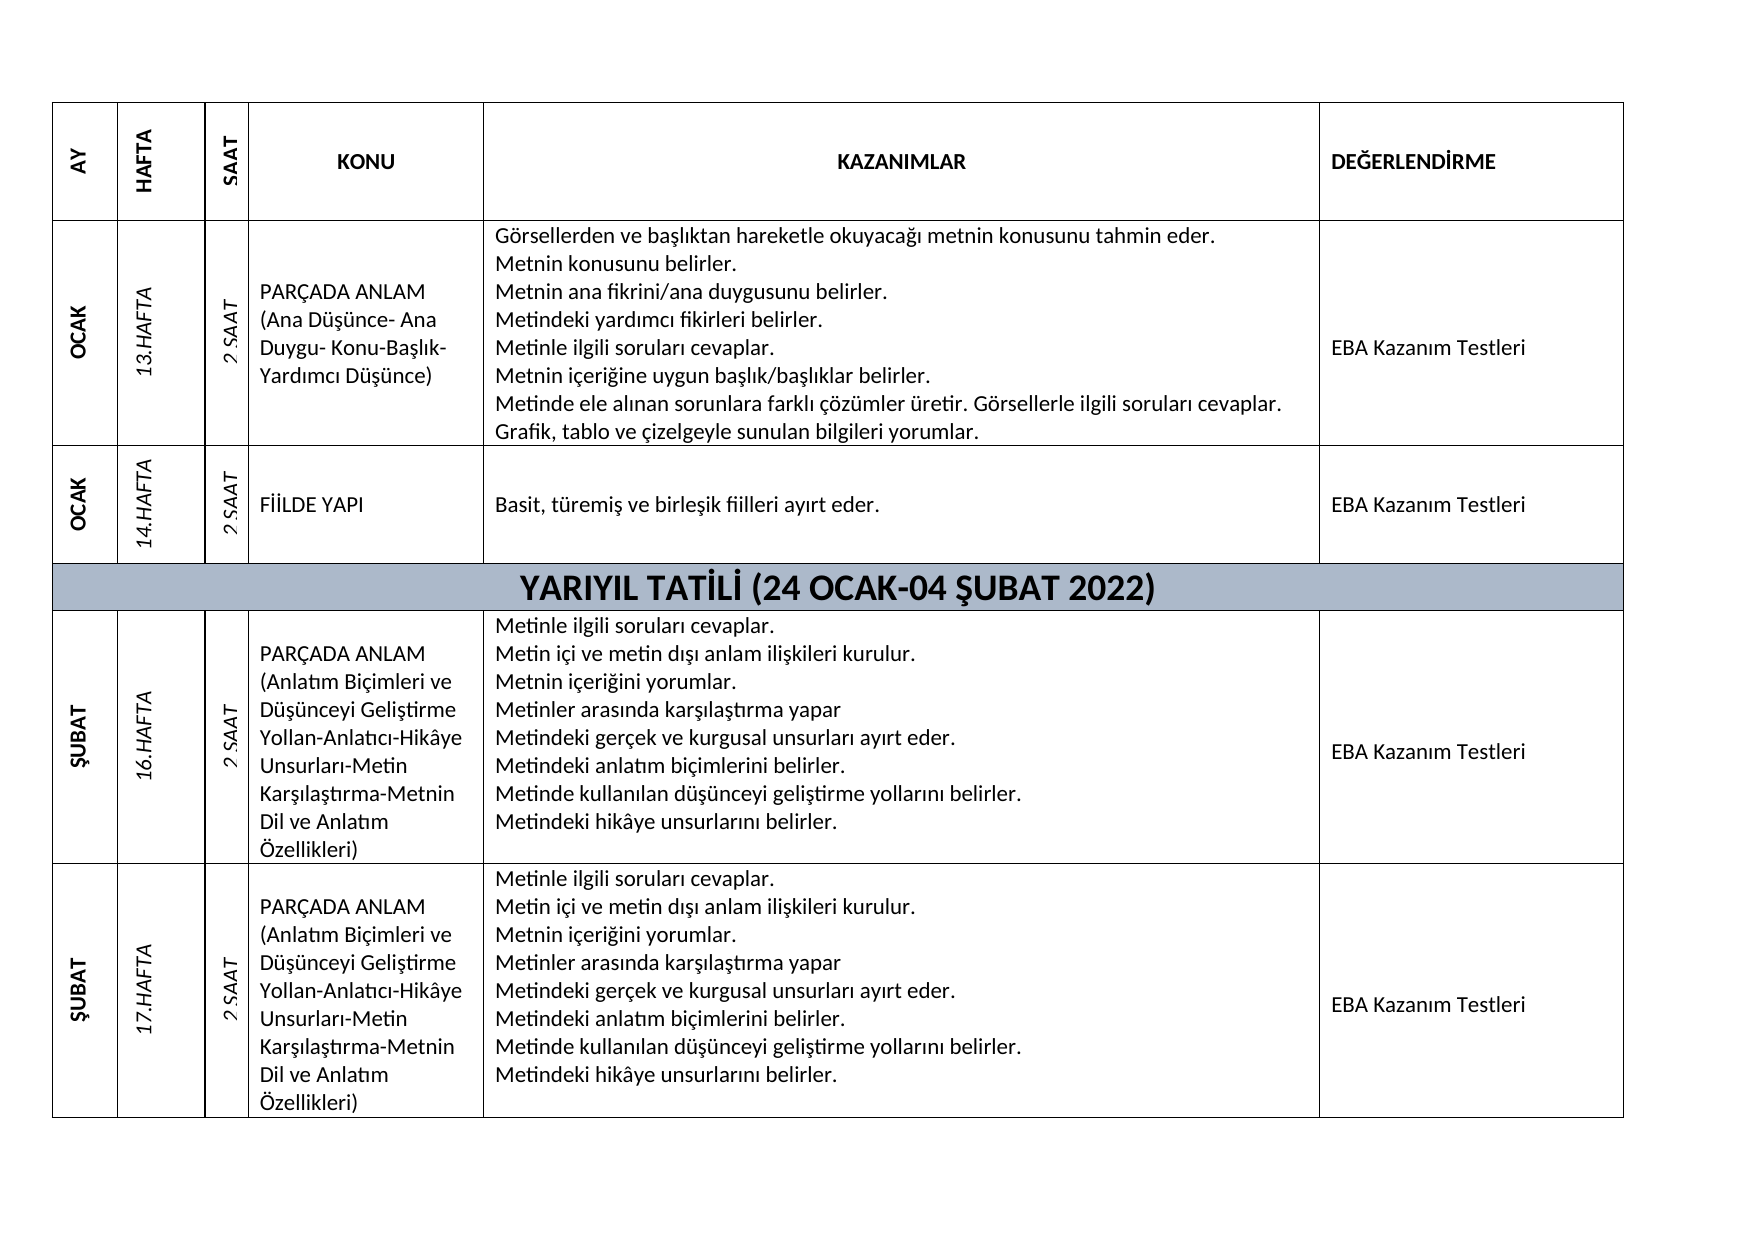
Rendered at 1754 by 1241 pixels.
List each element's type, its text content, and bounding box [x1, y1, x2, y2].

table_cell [249, 221, 483, 445]
table_cell ŞUBAT [53, 611, 117, 863]
table_header AY [53, 103, 117, 220]
table_header HAFTA [118, 103, 204, 220]
table_cell OCAK [53, 446, 117, 563]
table_cell PARÇADA ANLAM (Anlatım Biçimleri ve Düşünceyi Geliştirme Yollan-Anlatıcı-Hikâye Unsurları-Metin Karşılaştırma-Metnin Dil ve Anlatım Özellikleri) [249, 611, 483, 863]
table_header SAAT [206, 103, 248, 220]
table_cell ŞUBAT [53, 864, 117, 1117]
table_cell EBA Kazanım Testleri [1320, 864, 1623, 1117]
table_cell 2 SAAT [206, 611, 248, 863]
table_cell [249, 864, 483, 1117]
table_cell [484, 864, 1319, 1117]
table_cell EBA Kazanım Testleri [1320, 611, 1623, 863]
table_cell 2 SAAT [206, 864, 248, 1117]
table_cell 16.HAFTA [118, 611, 204, 863]
table_header KAZANIMLAR [484, 103, 1319, 220]
table_header DEĞERLENDİRME [1320, 103, 1623, 220]
table_cell 17.HAFTA [118, 864, 204, 1117]
table_cell YARIYIL TATİLİ (24 OCAK-04 ŞUBAT 2022) [53, 564, 1623, 610]
table_cell 2 SAAT [206, 221, 248, 445]
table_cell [484, 221, 1319, 445]
table_cell EBA Kazanım Testleri [1320, 446, 1623, 563]
table_cell OCAK [53, 221, 117, 445]
table_cell 2 SAAT [206, 446, 248, 563]
table_header KONU [249, 103, 483, 220]
table_cell 13.HAFTA [118, 221, 204, 445]
table_cell EBA Kazanım Testleri [1320, 221, 1623, 445]
table_cell 14.HAFTA [118, 446, 204, 563]
table_cell Basit, türemiş ve birleşik fiilleri ayırt eder. [484, 446, 1319, 563]
table_cell FİİLDE YAPI [249, 446, 483, 563]
